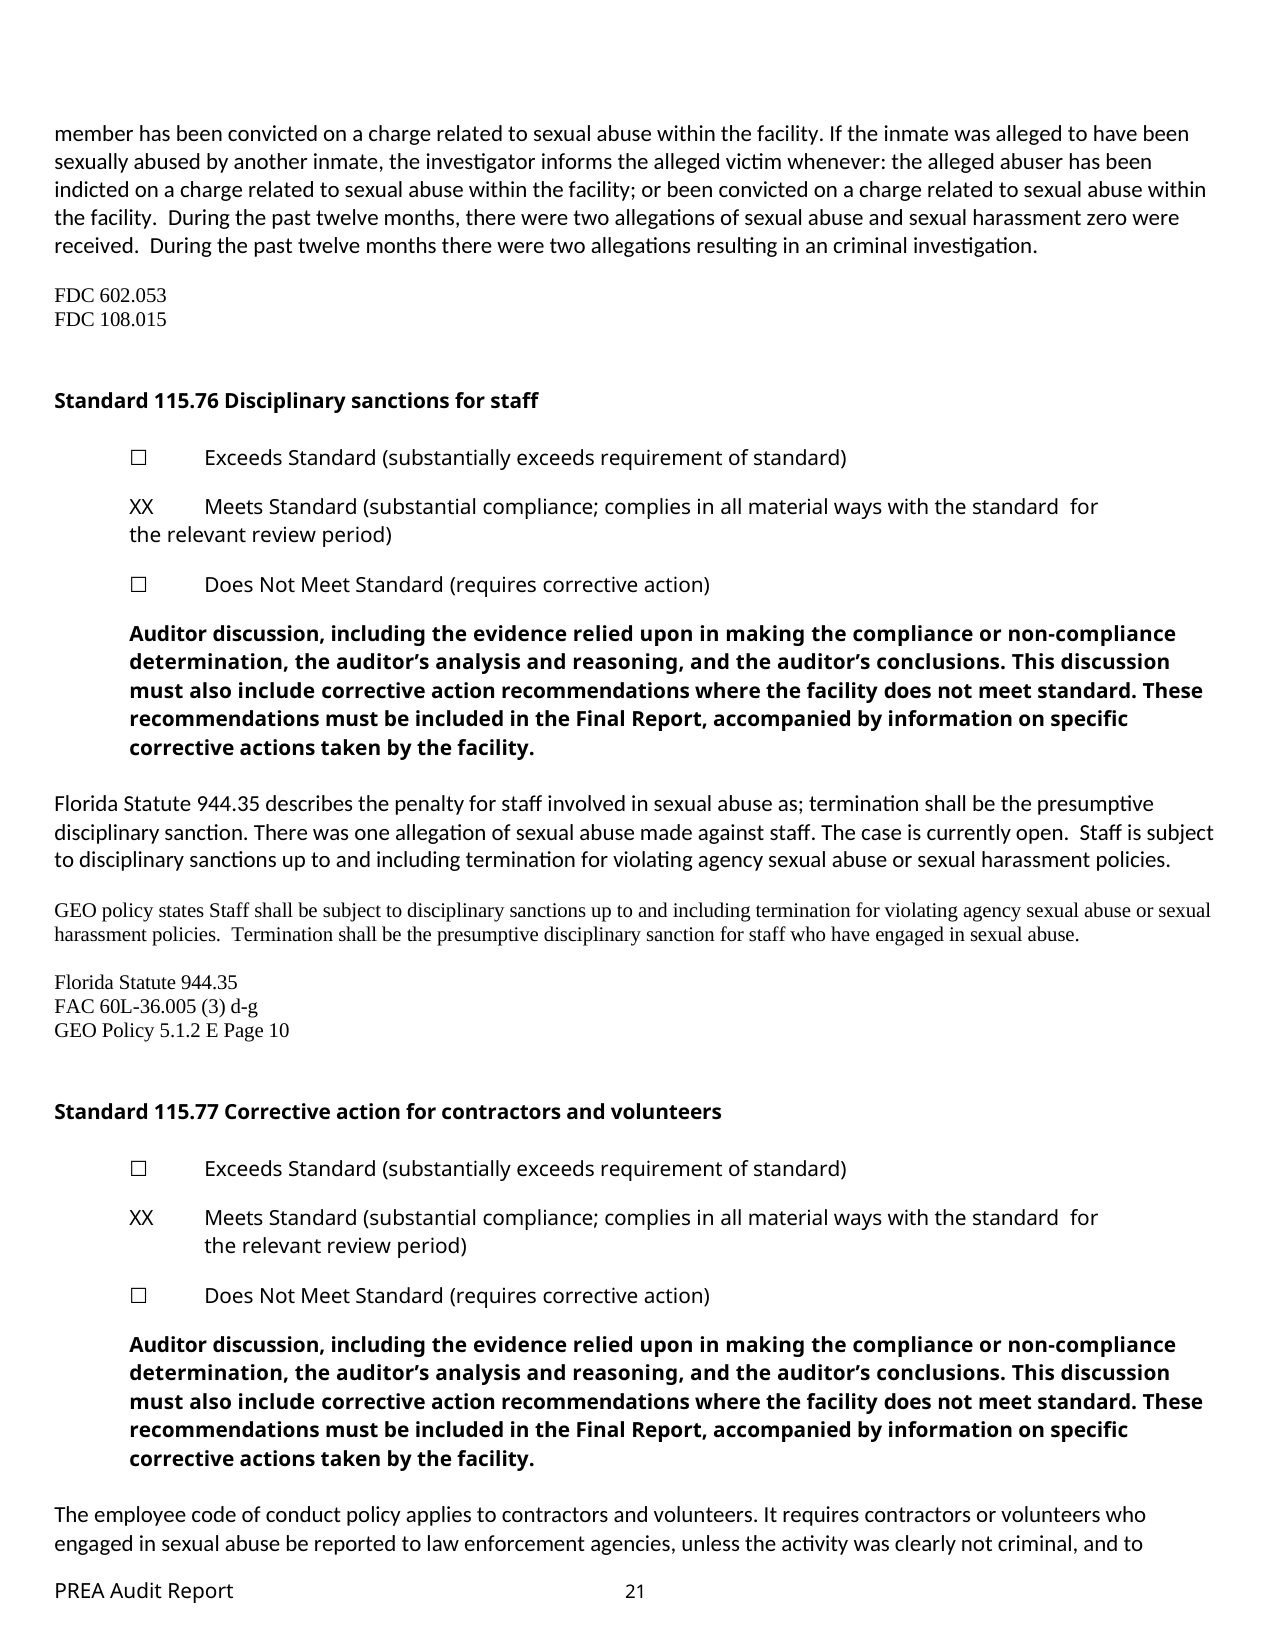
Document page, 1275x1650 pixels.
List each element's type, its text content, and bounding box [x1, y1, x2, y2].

text Exceeds Standard (substantially exceeds requirement of standard) [129, 443, 1217, 471]
text Standard 115.77 Corrective action for contractors and volunteers [54, 1097, 1217, 1125]
text Exceeds Standard (substantially exceeds requirement of standard) [129, 1154, 1217, 1182]
text Standard 115.76 Disciplinary sanctions for staff [54, 386, 1217, 414]
subtitle Auditor discussion, including the evidence relied upon in making the compliance or non-compliance determination, the auditor’s analysis and reasoning, and the auditor’s conclusions. This discussion must also include corrective action recommendations where the facility does not meet standard. These recommendations must be included in the Final Report, accompanied by information on specific corrective actions taken by the facility. [129, 1330, 1217, 1472]
text Meets Standard (substantial compliance; complies in all material ways with the standard for the relevant review period) [129, 492, 1113, 549]
subtitle Auditor discussion, including the evidence relied upon in making the compliance or non-compliance determination, the auditor’s analysis and reasoning, and the auditor’s conclusions. This discussion must also include corrective action recommendations where the facility does not meet standard. These recommendations must be included in the Final Report, accompanied by information on specific corrective actions taken by the facility. [129, 619, 1217, 761]
text Does Not Meet Standard (requires corrective action) [129, 570, 1217, 598]
text Does Not Meet Standard (requires corrective action) [129, 1281, 1217, 1309]
text Meets Standard (substantial compliance; complies in all material ways with the standard for the relevant review period) [129, 1203, 1113, 1260]
